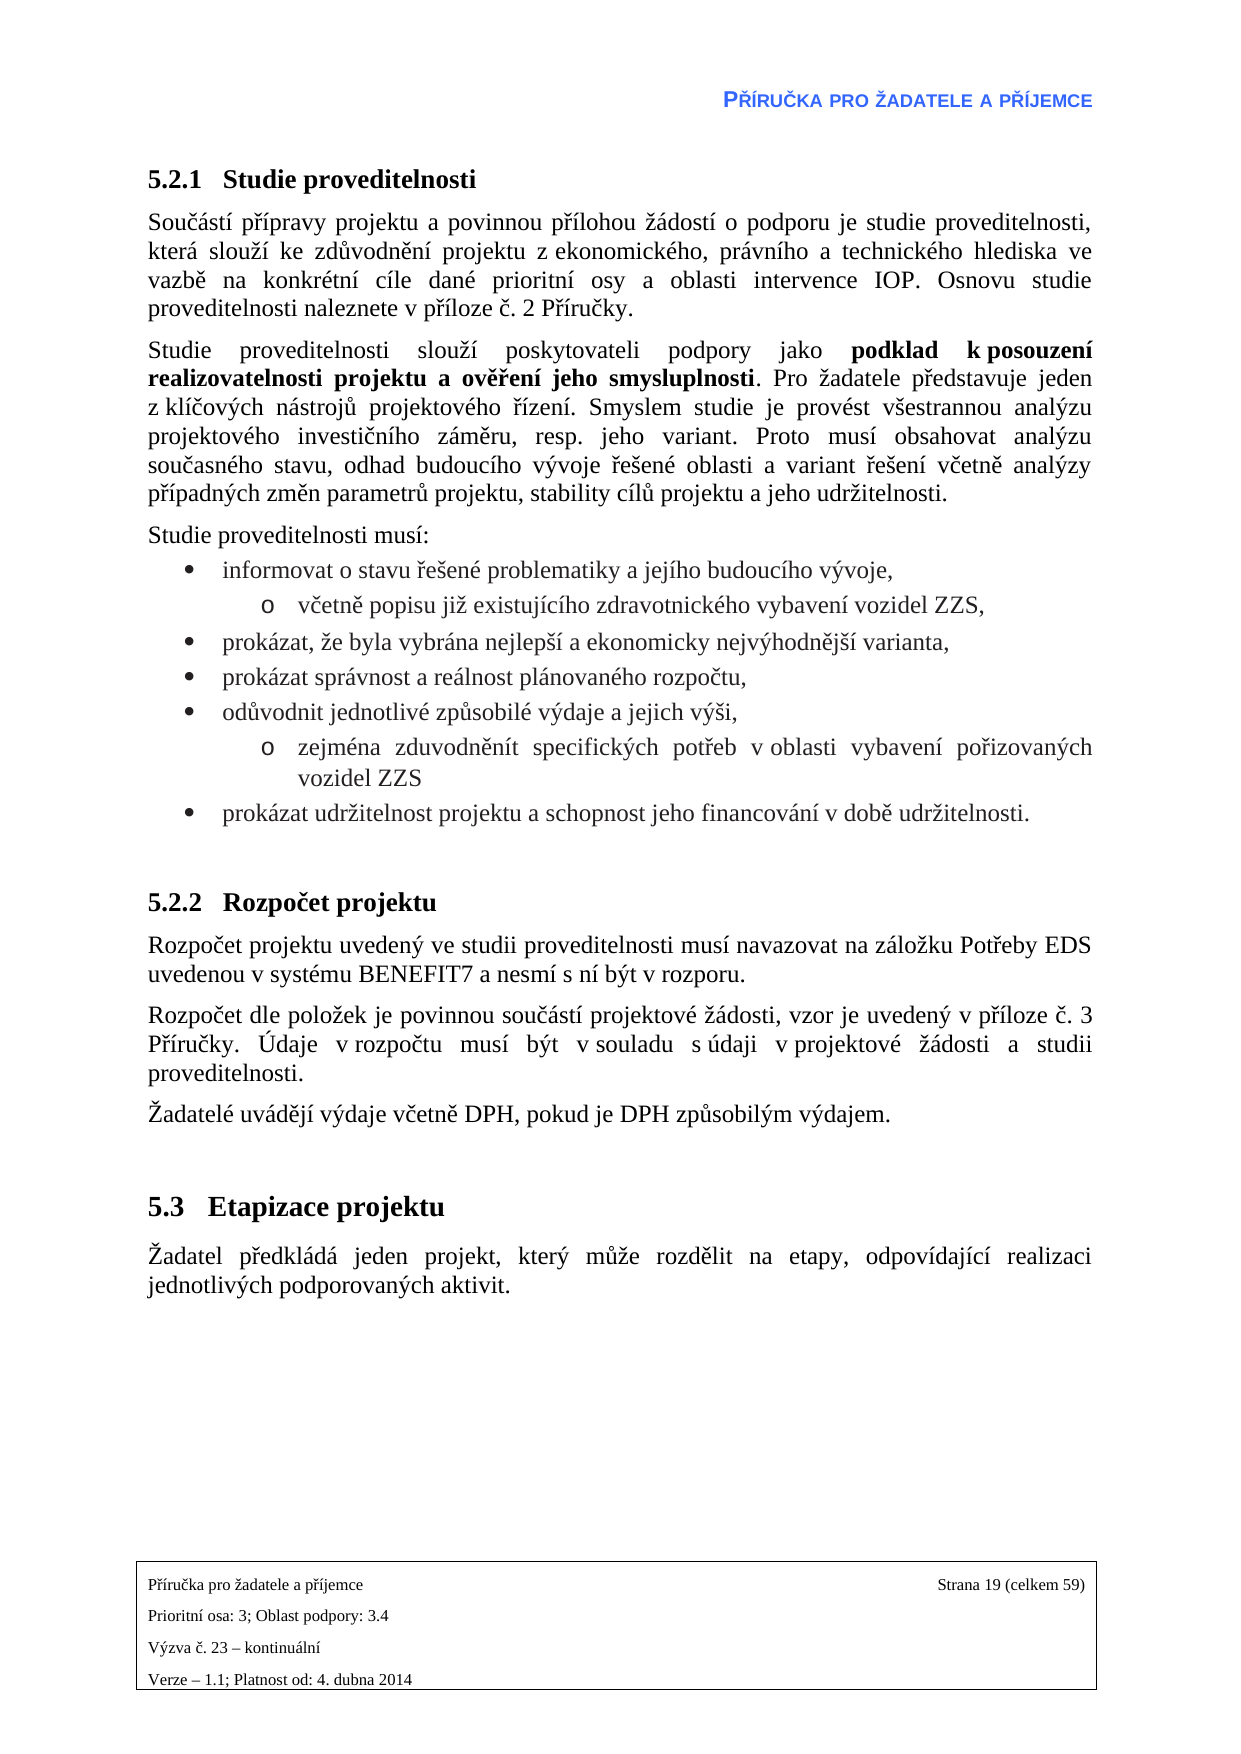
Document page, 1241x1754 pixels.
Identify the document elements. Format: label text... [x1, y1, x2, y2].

list prokázat, že byla vybrána nejlepší a ekonomicky nejvýhodnější varianta, [185, 627, 1093, 656]
subtitle Rozpočet projektu [148, 886, 1093, 918]
text Rozpočet projektu uvedený ve studii proveditelnosti musí navazovat na záložku Potřeby EDS uvedenou v systému BENEFIT7 a nesmí s ní být v rozporu. [148, 930, 1093, 988]
list informovat o stavu řešené problematiky a jejího budoucího vývoje, [185, 555, 1093, 583]
text Žadatelé uvádějí výdaje včetně DPH, pokud je DPH způsobilým výdajem. [148, 1099, 1093, 1128]
list včetně popisu již existujícího zdravotnického vybavení vozidel ZZS, [260, 590, 1093, 621]
text Součástí přípravy projektu a povinnou přílohou žádostí o podporu je studie proveditelnosti, která slouží ke zdůvodnění projektu z ekonomického, právního a technického hlediska ve vazbě na konkrétní cíle dané prioritní osy a oblasti intervence IOP. Osnovu studie proveditelnosti naleznete v příloze č. 2 Příručky. [148, 207, 1092, 322]
text Rozpočet dle položek je povinnou součástí projektové žádosti, vzor je uvedený v příloze č. 3 Příručky. Údaje v rozpočtu musí být v souladu s údaji v projektové žádosti a studii proveditelnosti. [148, 1000, 1093, 1086]
text Studie proveditelnosti slouží poskytovateli podpory jako podklad k posouzení realizovatelnosti projektu a ověření jeho smysluplnosti. Pro žadatele představuje jeden z klíčových nástrojů projektového řízení. Smyslem studie je provést všestrannou analýzu projektového investičního záměru, resp. jeho variant. Proto musí obsahovat analýzu současného stavu, odhad budoucího vývoje řešené oblasti a variant řešení včetně analýzy případných změn parametrů projektu, stability cílů projektu a jeho udržitelnosti. [148, 335, 1092, 507]
list prokázat udržitelnost projektu a schopnost jeho financování v době udržitelnosti. [185, 798, 1093, 826]
text Žadatel předkládá jeden projekt, který může rozdělit na etapy, odpovídající realizaci jednotlivých podporovaných aktivit. [148, 1241, 1093, 1299]
list prokázat správnost a reálnost plánovaného rozpočtu, [185, 662, 1093, 691]
subtitle Studie proveditelnosti [148, 164, 1092, 195]
list odůvodnit jednotlivé způsobilé výdaje a jejich výši, [185, 697, 1093, 726]
subtitle Etapizace projektu [148, 1189, 1092, 1223]
list zejména zduvodněnít specifických potřeb v oblasti vybavení pořizovaných vozidel ZZS [260, 732, 1093, 791]
text Studie proveditelnosti musí: [148, 520, 1093, 548]
